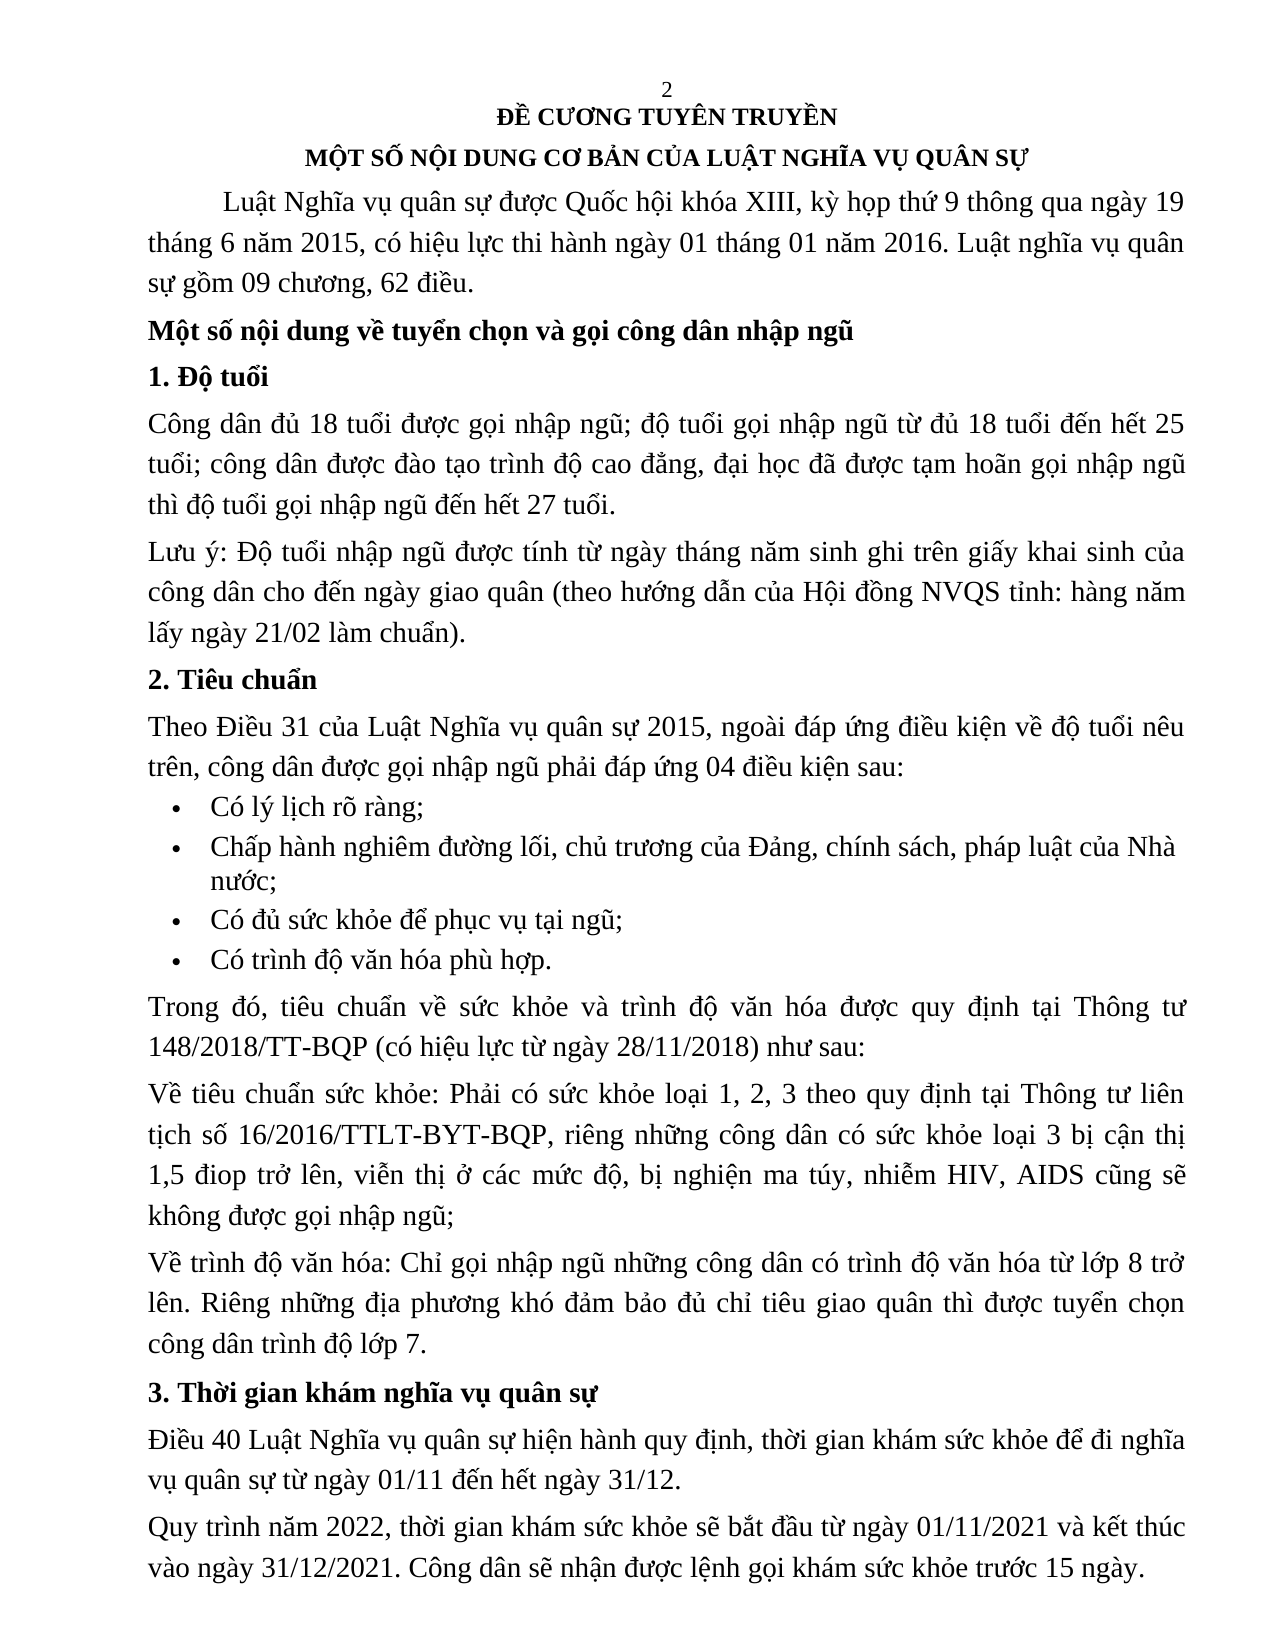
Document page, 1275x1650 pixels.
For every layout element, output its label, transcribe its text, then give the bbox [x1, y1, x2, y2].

text Lưu ý: Độ tuổi nhập ngũ được tính từ ngày tháng năm sinh ghi trên giấy khai sinh của công dân cho đến ngày giao quân (theo hướng dẫn của Hội đồng NVQS tỉnh: hàng năm lấy ngày 21/02 làm chuẩn). [148, 534, 1187, 648]
text Trong đó, tiêu chuẩn về sức khỏe và trình độ văn hóa được quy định tại Thông tư 148/2018/TT-BQP (có hiệu lực từ ngày 28/11/2018) như sau: [148, 989, 1187, 1063]
subtitle Một số nội dung về tuyển chọn và gọi công dân nhập ngũ [148, 313, 1198, 346]
text Theo Điều 31 của Luật Nghĩa vụ quân sự 2015, ngoài đáp ứng điều kiện về độ tuổi nêu trên, công dân được gọi nhập ngũ phải đáp ứng 04 điều kiện sau: [148, 709, 1187, 783]
text Điều 40 Luật Nghĩa vụ quân sự hiện hành quy định, thời gian khám sức khỏe để đi nghĩa vụ quân sự từ ngày 01/11 đến hết ngày 31/12. [148, 1422, 1187, 1496]
list Chấp hành nghiêm đường lối, chủ trương của Đảng, chính sách, pháp luật của Nhà nước; [173, 829, 1187, 896]
list Có trình độ văn hóa phù hợp. [173, 942, 1198, 976]
subtitle Tiêu chuẩn [148, 662, 1198, 696]
subtitle Thời gian khám nghĩa vụ quân sự [148, 1376, 1198, 1409]
text Về tiêu chuẩn sức khỏe: Phải có sức khỏe loại 1, 2, 3 theo quy định tại Thông tư liên tịch số 16/2016/TTLT-BYT-BQP, riêng những công dân có sức khỏe loại 3 bị cận thị 1,5 điop trở lên, viễn thị ở các mức độ, bị nghiện ma túy, nhiễm HIV, AIDS cũng sẽ không được gọi nhập ngũ; [148, 1076, 1187, 1231]
text Công dân đủ 18 tuổi được gọi nhập ngũ; độ tuổi gọi nhập ngũ từ đủ 18 tuổi đến hết 25 tuổi; công dân được đào tạo trình độ cao đẳng, đại học đã được tạm hoãn gọi nhập ngũ thì độ tuổi gọi nhập ngũ đến hết 27 tuổi. [148, 406, 1187, 521]
list Có đủ sức khỏe để phục vụ tại ngũ; [173, 902, 1198, 936]
list Độ tuổi [148, 359, 1198, 393]
text Luật Nghĩa vụ quân sự được Quốc hội khóa XIII, kỳ họp thứ 9 thông qua ngày 19 tháng 6 năm 2015, có hiệu lực thi hành ngày 01 tháng 01 năm 2016. Luật nghĩa vụ quân sự gồm 09 chương, 62 điều. [148, 184, 1187, 299]
list Có lý lịch rõ ràng; [173, 790, 1198, 823]
text MỘT SỐ NỘI DUNG CƠ BẢN CỦA LUẬT NGHĨA VỤ QUÂN SỰ [271, 143, 1063, 172]
text Quy trình năm 2022, thời gian khám sức khỏe sẽ bắt đầu từ ngày 01/11/2021 và kết thúc vào ngày 31/12/2021. Công dân sẽ nhận được lệnh gọi khám sức khỏe trước 15 ngày. [148, 1509, 1187, 1583]
text ĐỀ CƯƠNG TUYÊN TRUYỀN [271, 102, 1063, 131]
text Về trình độ văn hóa: Chỉ gọi nhập ngũ những công dân có trình độ văn hóa từ lớp 8 trở lên. Riêng những địa phương khó đảm bảo đủ chỉ tiêu giao quân thì được tuyển chọn công dân trình độ lớp 7. [148, 1245, 1187, 1359]
